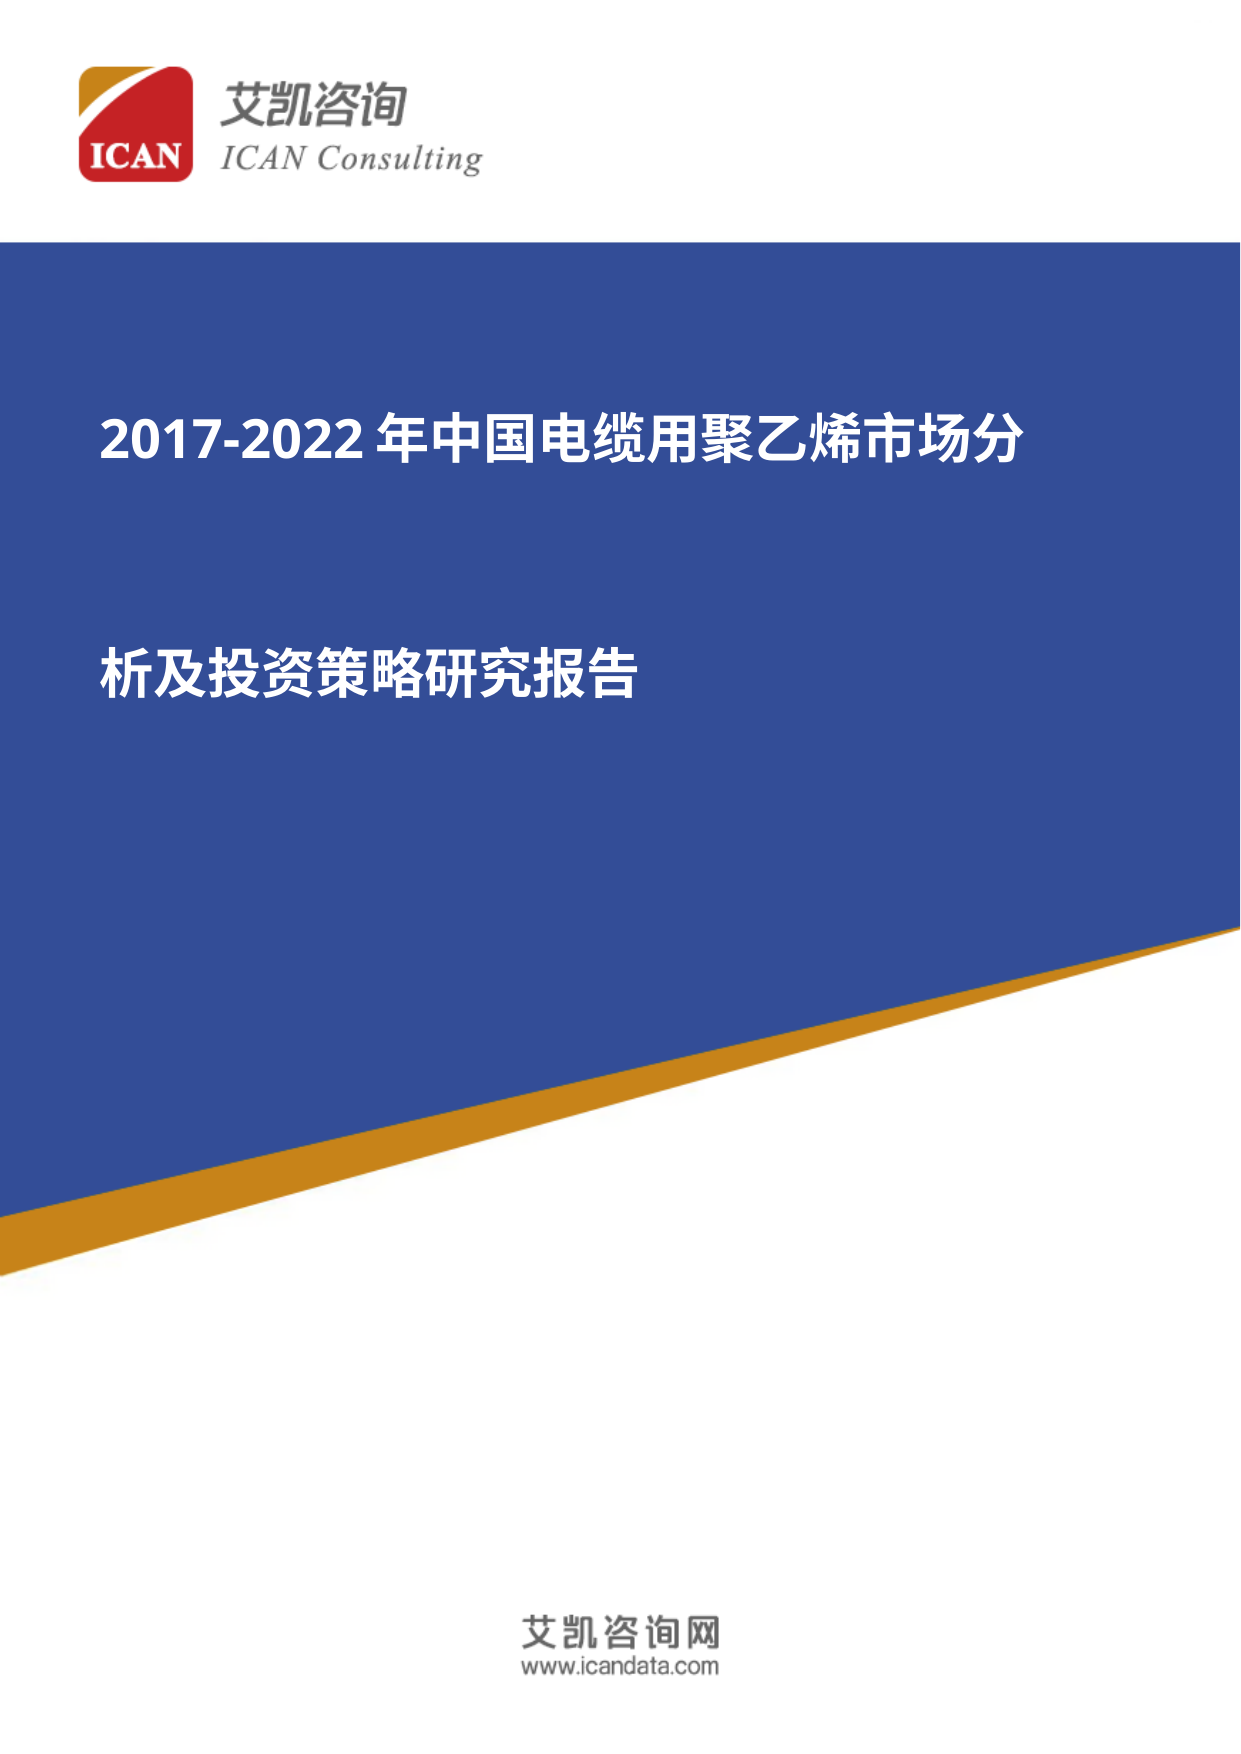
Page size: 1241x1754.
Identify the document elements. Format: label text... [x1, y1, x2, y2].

picture [0, 5, 1241, 1754]
subtitle 2017-2022年中国电缆用聚乙烯市场分析及投资策略研究报告 [99, 386, 1053, 718]
